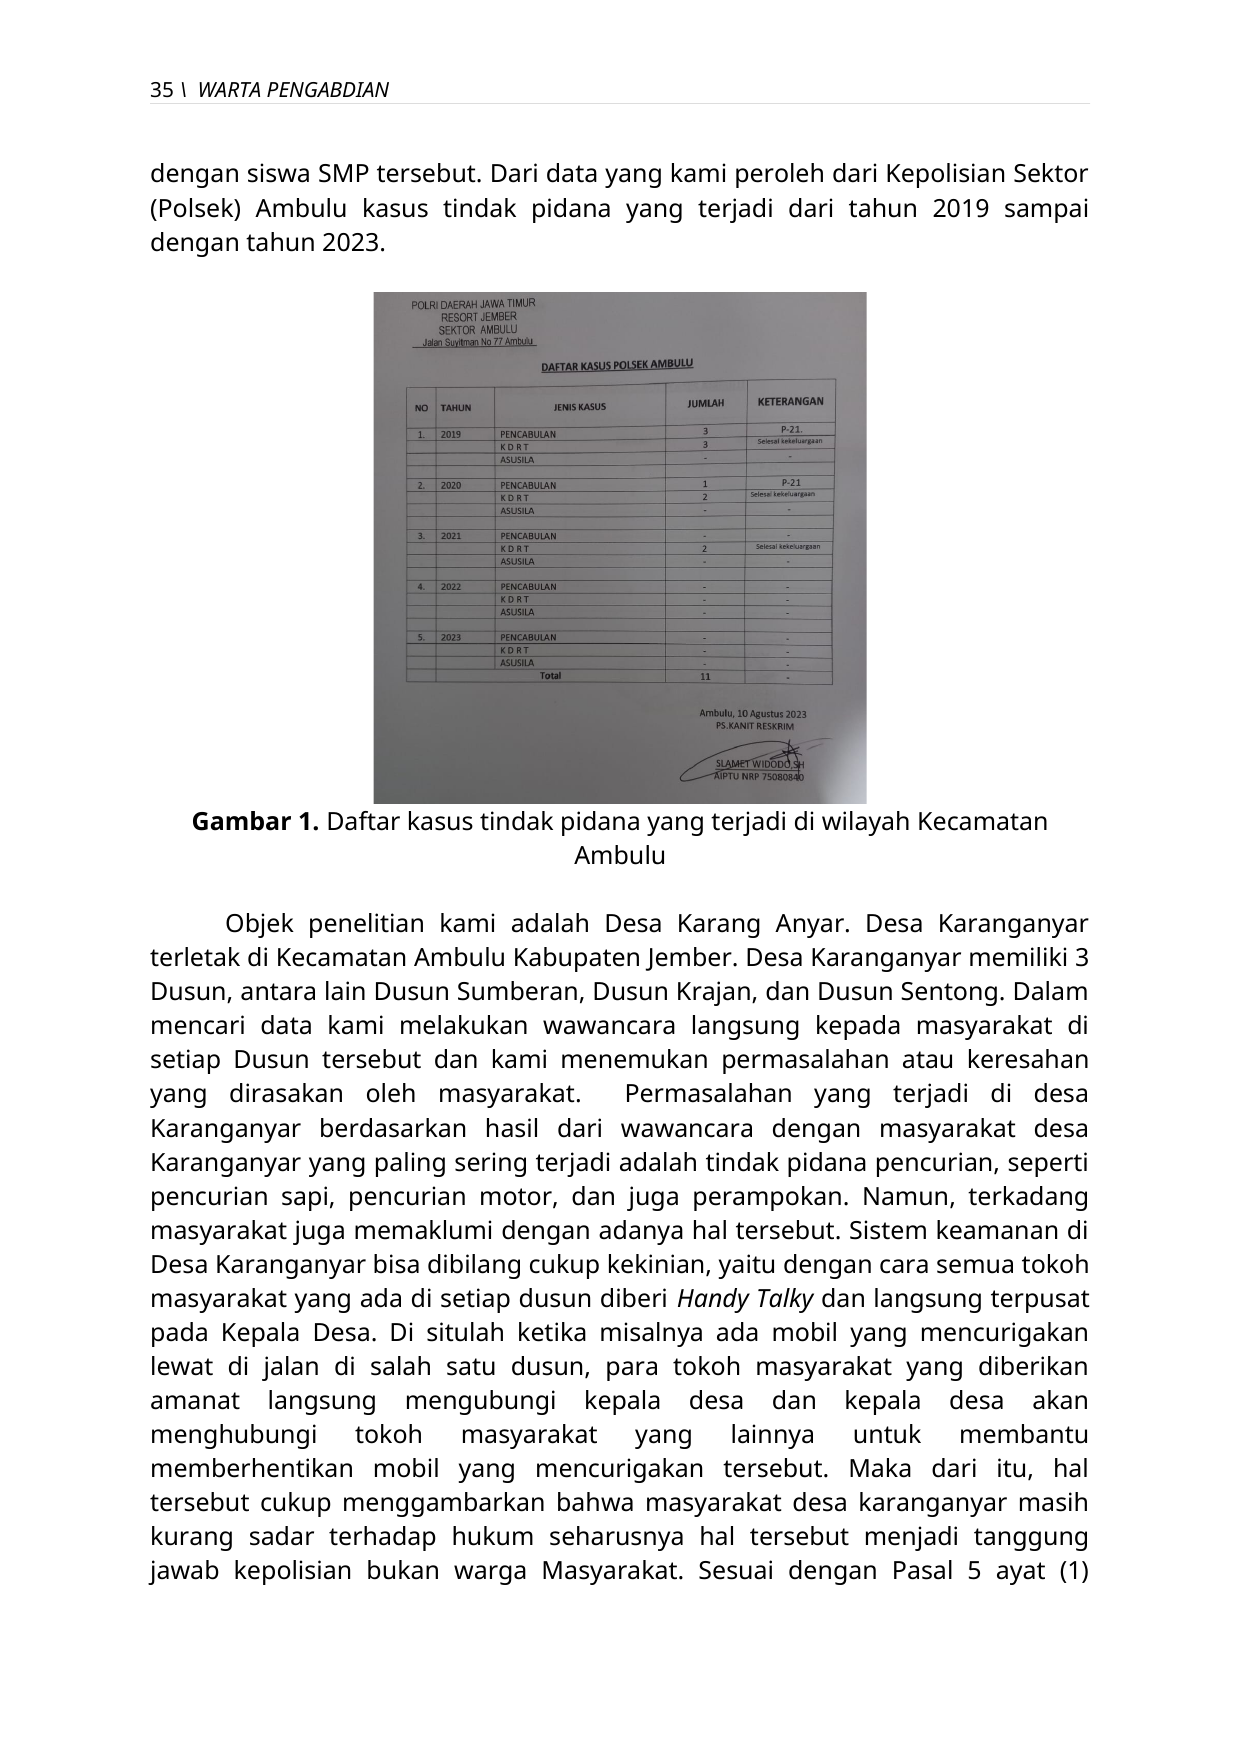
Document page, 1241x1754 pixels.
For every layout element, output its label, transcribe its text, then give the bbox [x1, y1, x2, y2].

text dengan siswa SMP tersebut. Dari data yang kami peroleh dari Kepolisian Sektor (Polsek) Ambulu kasus tindak pidana yang terjadi dari tahun 2019 sampai dengan tahun 2023. [150, 156, 1090, 258]
picture [373, 292, 867, 804]
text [150, 906, 1090, 1587]
text Gambar 1. Daftar kasus tindak pidana yang terjadi di wilayah Kecamatan Ambulu [150, 804, 1090, 872]
